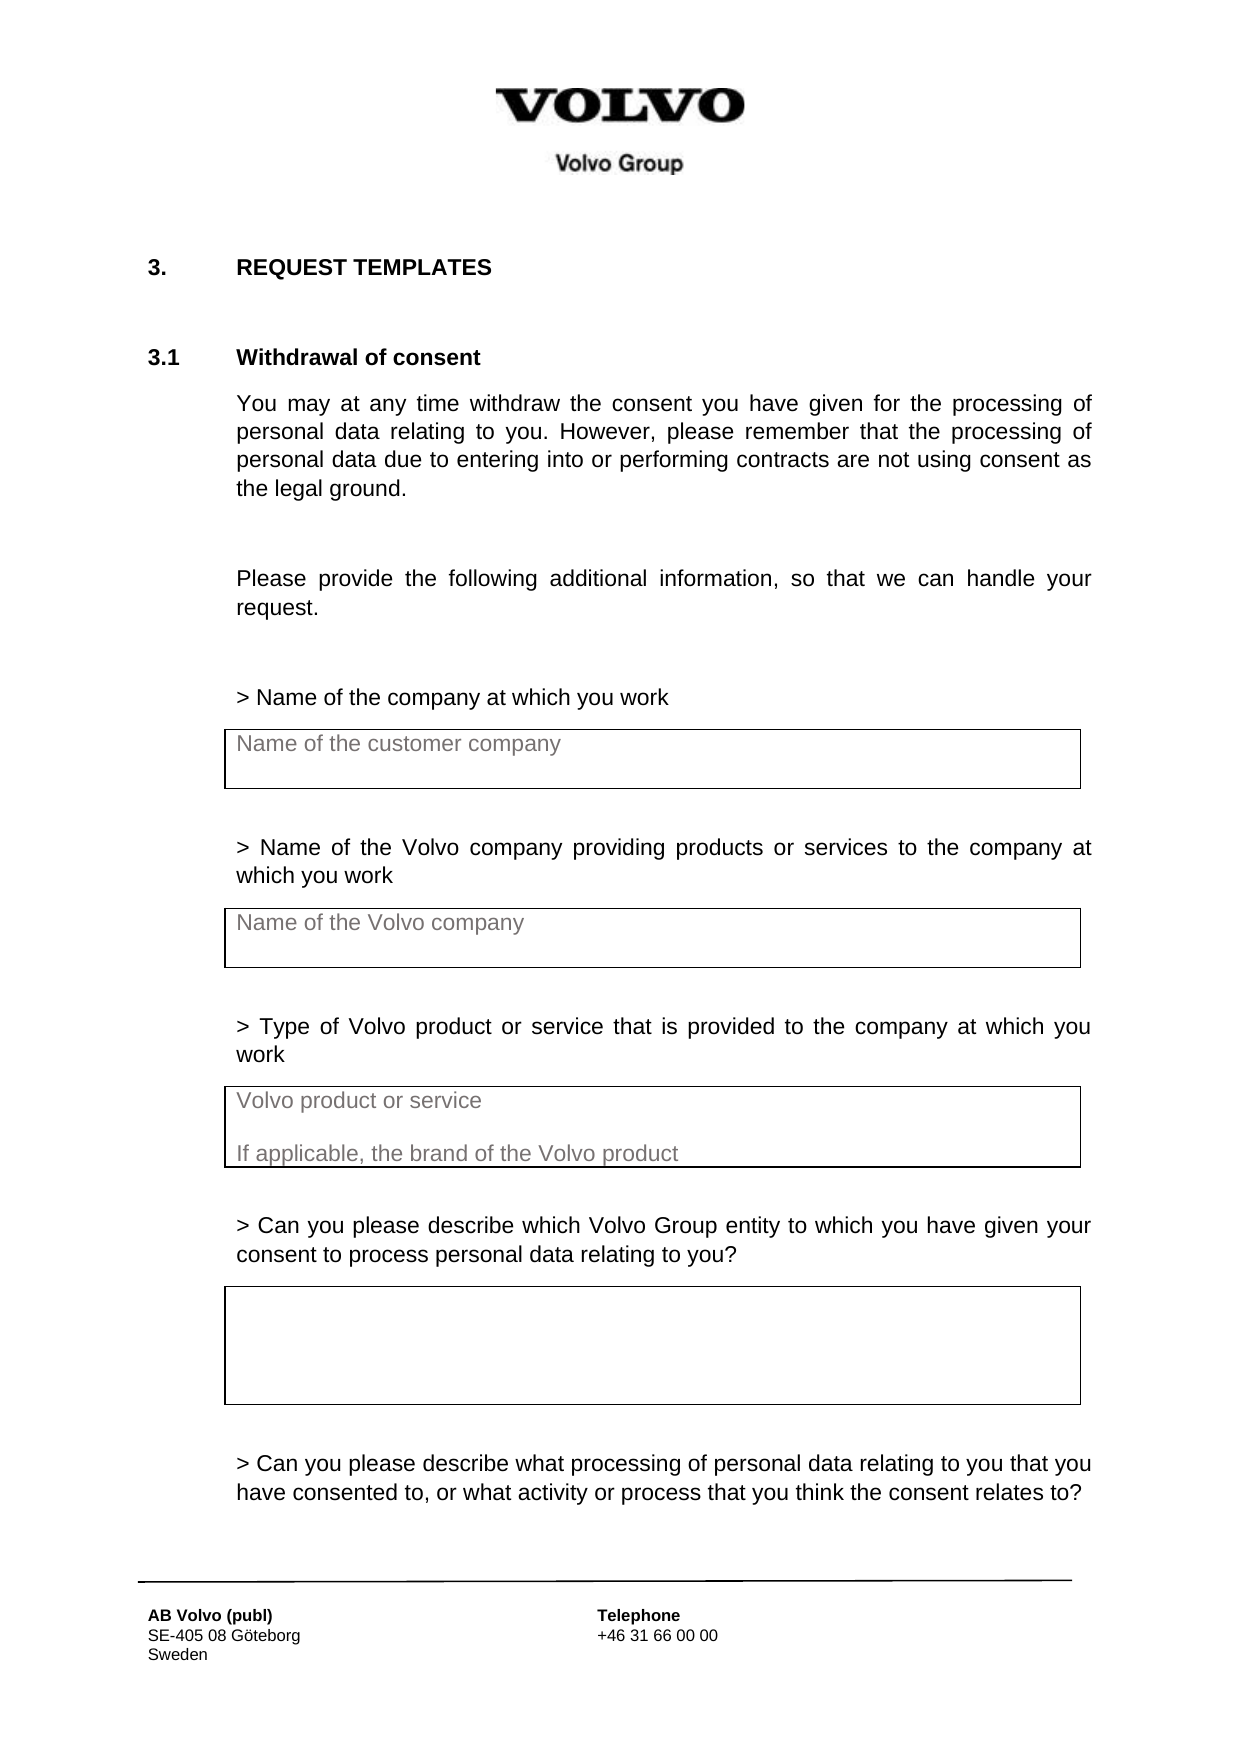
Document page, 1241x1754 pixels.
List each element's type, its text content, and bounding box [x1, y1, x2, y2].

text > Can you please describe what processing of personal data relating to you that you have consented to, or what activity or process that you think the consent relates to? [236, 1450, 1093, 1505]
table_header Name of the Volvo company [226, 909, 1080, 967]
text > Name of the company at which you work [236, 684, 1093, 710]
text > Name of the Volvo company providing products or services to the company at which you work [236, 834, 1093, 889]
text You may at any time withdraw the consent you have given for the processing of personal data relating to you. However, please remember that the processing of personal data due to entering into or performing contracts are not using consent as the legal ground. [236, 389, 1093, 501]
table_header Volvo product or service If applicable, the brand of the Volvo product [226, 1087, 1080, 1166]
text > Type of Volvo product or service that is provided to the company at which you work [236, 1013, 1093, 1067]
picture [495, 88, 745, 175]
text Please provide the following additional information, so that we can handle your request. [236, 565, 1093, 620]
table_header [226, 1287, 1080, 1404]
table_header Name of the customer company [226, 730, 1080, 788]
subtitle Request templates [148, 254, 1093, 281]
text > Can you please describe which Volvo Group entity to which you have given your consent to process personal data relating to you? [236, 1212, 1093, 1267]
subtitle Withdrawal of consent [148, 344, 1093, 371]
